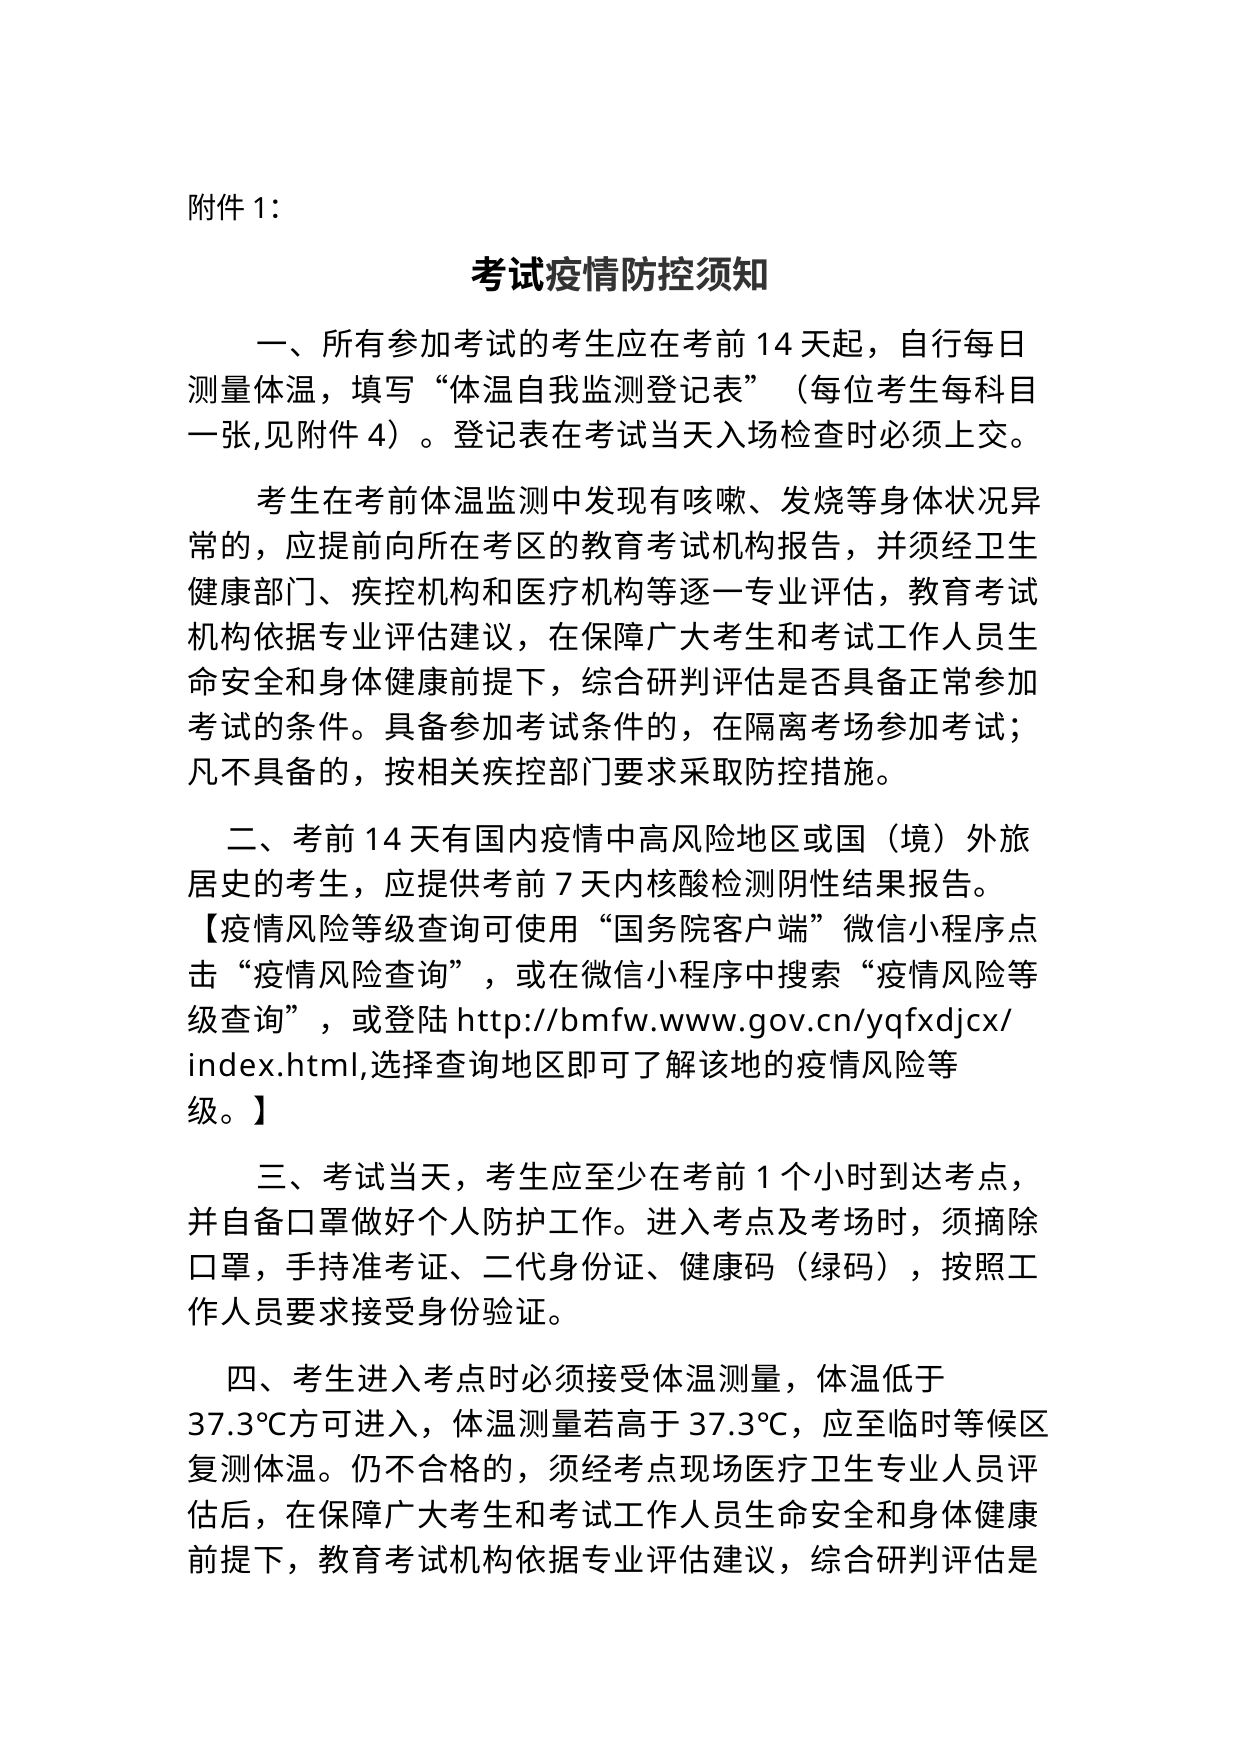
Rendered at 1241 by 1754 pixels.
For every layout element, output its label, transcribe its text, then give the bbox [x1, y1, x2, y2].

text 考生在考前体温监测中发现有咳嗽、发烧等身体状况异常的，应提前向所在考区的教育考试机构报告，并须经卫生健康部门、疾控机构和医疗机构等逐一专业评估，教育考试机构依据专业评估建议，在保障广大考生和考试工作人员生命安全和身体健康前提下，综合研判评估是否具备正常参加考试的条件。具备参加考试条件的，在隔离考场参加考试；凡不具备的，按相关疾控部门要求采取防控措施。 [187, 476, 1053, 793]
text 二、考前14天有国内疫情中高风险地区或国（境）外旅居史的考生，应提供考前7天内核酸检测阴性结果报告。【疫情风险等级查询可使用“国务院客户端”微信小程序点击“疫情风险查询”，或在微信小程序中搜索“疫情风险等级查询”，或登陆http://bmfw.www.gov.cn/yqfxdjcx/index.html,选择查询地区即可了解该地的疫情风险等级。】 [187, 814, 1053, 1131]
text 考试疫情防控须知 [187, 244, 1053, 299]
text 三、考试当天，考生应至少在考前1个小时到达考点，并自备口罩做好个人防护工作。进入考点及考场时，须摘除口罩，手持准考证、二代身份证、健康码（绿码），按照工作人员要求接受身份验证。 [187, 1152, 1053, 1333]
text 附件1： [187, 178, 1053, 228]
text 一、所有参加考试的考生应在考前14天起，自行每日测量体温，填写“体温自我监测登记表”（每位考生每科目一张,见附件4）。登记表在考试当天入场检查时必须上交。 [187, 319, 1053, 456]
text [187, 1354, 1053, 1580]
